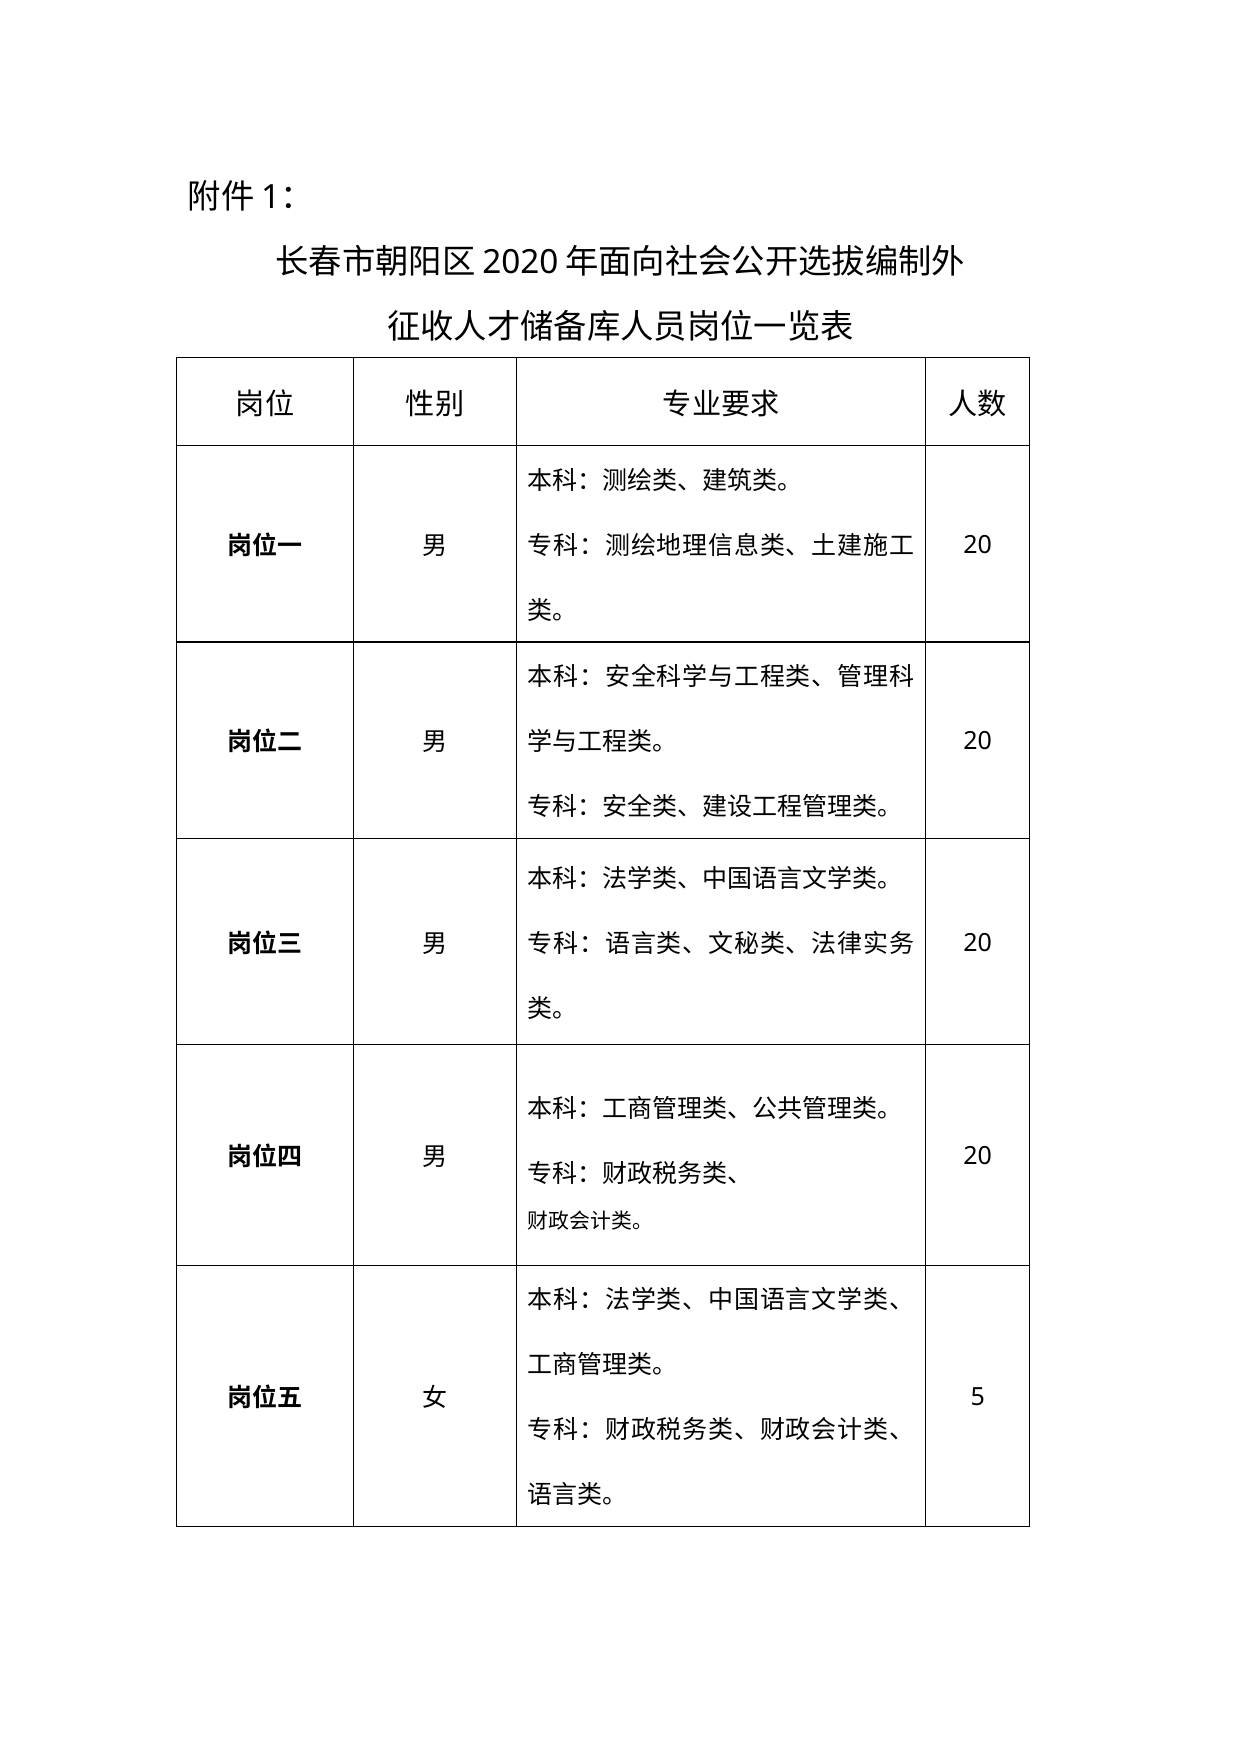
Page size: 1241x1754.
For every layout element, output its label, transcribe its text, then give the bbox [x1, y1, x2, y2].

table_cell 本科：工商管理类、公共管理类。 专科：财政税务类、 财政会计类。 [517, 1045, 925, 1264]
table_header 人数 [926, 358, 1029, 445]
table_cell 本科：法学类、中国语言文学类。 专科：语言类、文秘类、法律实务类。 [517, 839, 925, 1044]
table_cell 男 [354, 643, 516, 837]
table_cell 本科：测绘类、建筑类。 专科：测绘地理信息类、土建施工类。 [517, 446, 925, 641]
table_cell 男 [354, 446, 516, 641]
table_cell 20 [926, 839, 1029, 1044]
table_cell 岗位五 [177, 1266, 353, 1526]
table_cell 20 [926, 1045, 1029, 1264]
table_cell 20 [926, 446, 1029, 641]
table_cell 女 [354, 1266, 516, 1526]
table_cell 男 [354, 839, 516, 1044]
table_cell 男 [354, 1045, 516, 1264]
table_header 岗位 [177, 358, 353, 445]
table_cell 20 [926, 643, 1029, 837]
table_header 专业要求 [517, 358, 925, 445]
table_header 性别 [354, 358, 516, 445]
table_cell 岗位四 [177, 1045, 353, 1264]
table_cell 本科：法学类、中国语言文学类、工商管理类。 专科：财政税务类、财政会计类、语言类。 [517, 1266, 925, 1526]
table_cell 5 [926, 1266, 1029, 1526]
table_cell 本科：安全科学与工程类、管理科学与工程类。 专科：安全类、建设工程管理类。 [517, 643, 925, 837]
table_cell 岗位三 [177, 839, 353, 1044]
table_cell 岗位二 [177, 643, 353, 837]
text 附件1： [187, 162, 1053, 227]
text 长春市朝阳区2020年面向社会公开选拔编制外 [187, 227, 1053, 292]
table_cell 岗位一 [177, 446, 353, 641]
text 征收人才储备库人员岗位一览表 [187, 292, 1053, 357]
